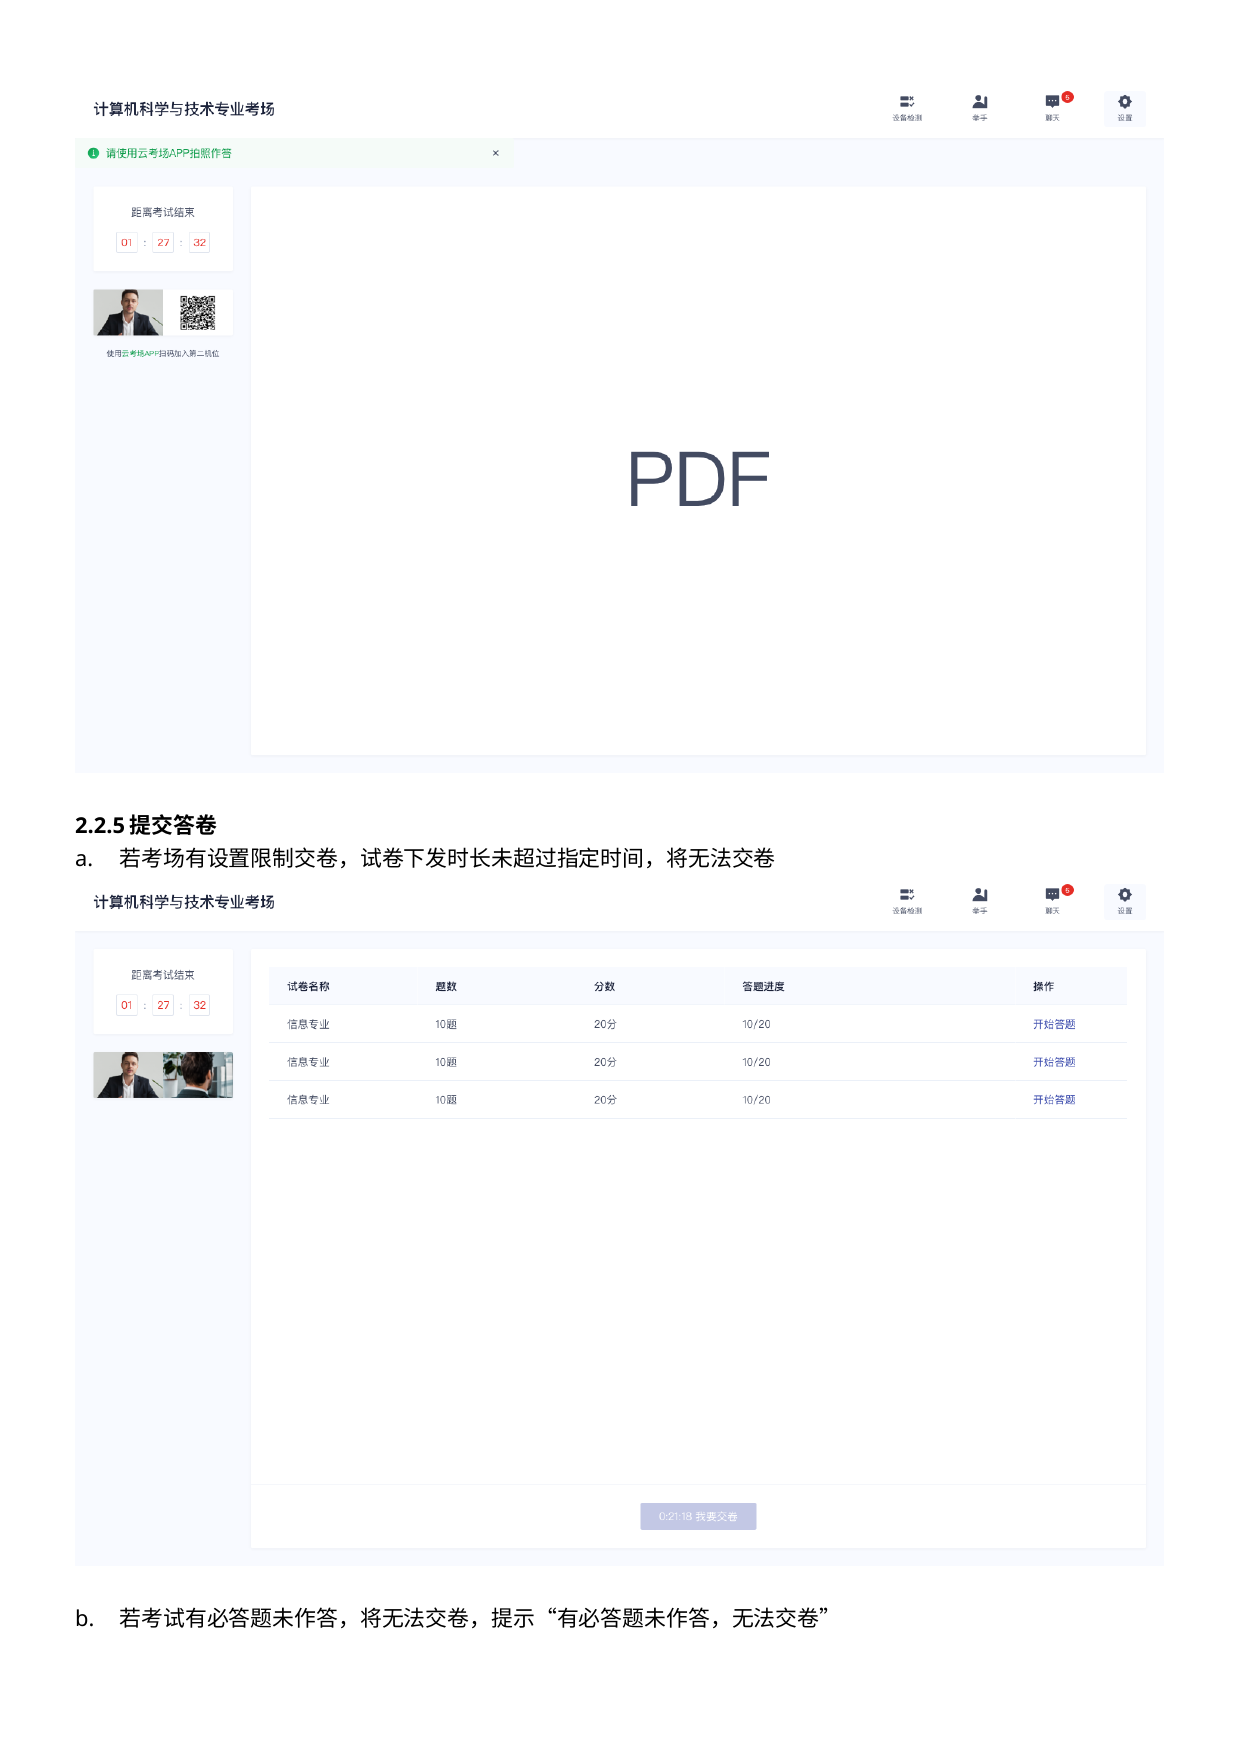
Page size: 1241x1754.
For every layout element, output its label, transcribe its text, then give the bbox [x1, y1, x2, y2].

list 若考试有必答题未作答，将无法交卷，提示“有必答题未作答，无法交卷” [75, 1601, 1165, 1633]
picture [75, 873, 1164, 1566]
subtitle 2.2.5提交答卷 [75, 808, 1165, 841]
picture [75, 80, 1164, 773]
list 若考场有设置限制交卷，试卷下发时长未超过指定时间，将无法交卷 [75, 841, 1165, 873]
